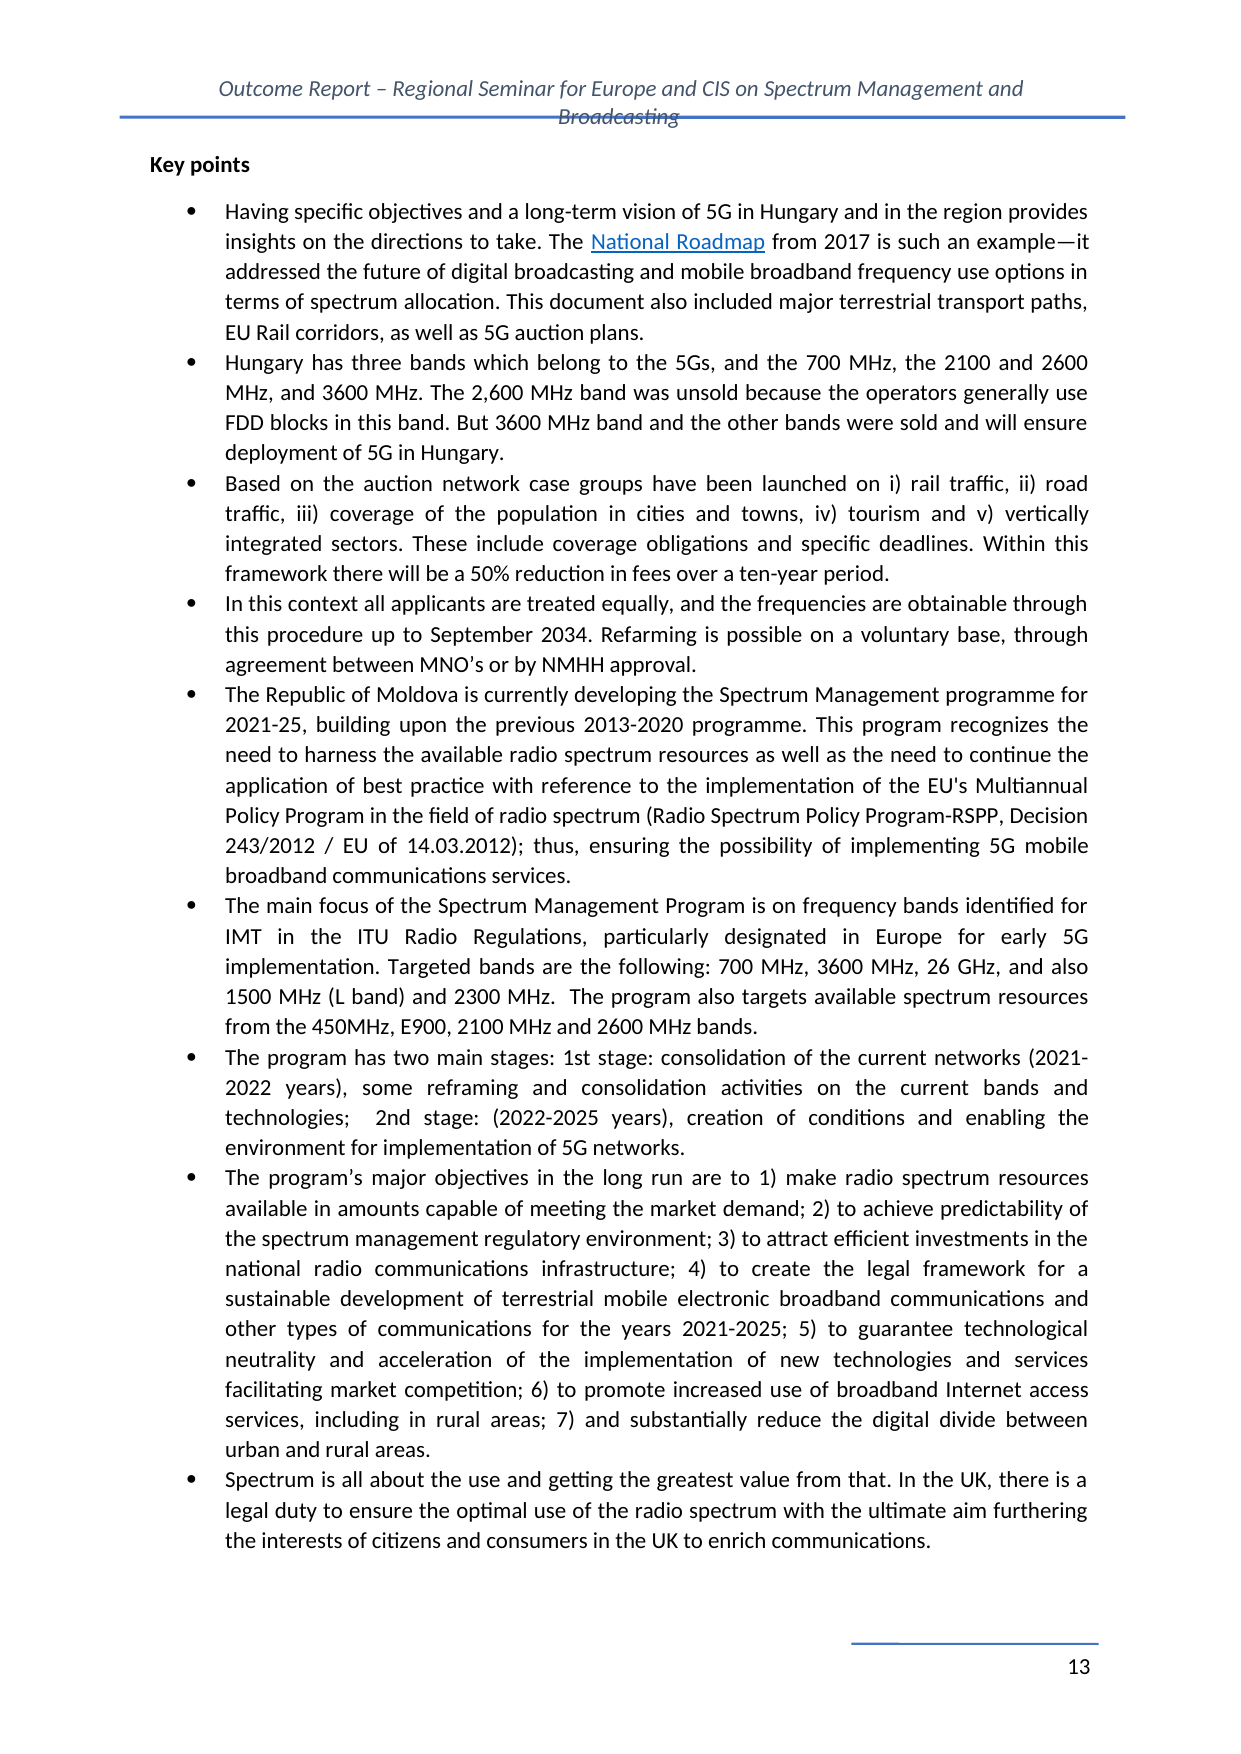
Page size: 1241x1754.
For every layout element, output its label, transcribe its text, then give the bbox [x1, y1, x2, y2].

list Based on the auction network case groups have been launched on i) rail traffic, ii) road traffic, iii) coverage of the population in cities and towns, iv) tourism and v) vertically integrated sectors. These include coverage obligations and specific deadlines. Within this framework there will be a 50% reduction in fees over a ten-year period. [187, 469, 1090, 587]
list In this context all applicants are treated equally, and the frequencies are obtainable through this procedure up to September 2034. Refarming is possible on a voluntary base, through agreement between MNO’s or by NMHH approval. [187, 589, 1090, 678]
text Key points [150, 150, 1090, 178]
list Spectrum is all about the use and getting the greatest value from that. In the UK, there is a legal duty to ensure the optimal use of the radio spectrum with the ultimate aim furthering the interests of citizens and consumers in the UK to enrich communications. [187, 1466, 1090, 1554]
list The program has two main stages: 1st stage: consolidation of the current networks (2021-2022 years), some reframing and consolidation activities on the current bands and technologies; 2nd stage: (2022-2025 years), creation of conditions and enabling the environment for implementation of 5G networks. [187, 1043, 1090, 1161]
list Hungary has three bands which belong to the 5Gs, and the 700 MHz, the 2100 and 2600 MHz, and 3600 MHz. The 2,600 MHz band was unsold because the operators generally use FDD blocks in this band. But 3600 MHz band and the other bands were sold and will ensure deployment of 5G in Hungary. [187, 348, 1090, 467]
list Having specific objectives and a long-term vision of 5G in Hungary and in the region provides insights on the directions to take. The National Roadmap from 2017 is such an example—it addressed the future of digital broadcasting and mobile broadband frequency use options in terms of spectrum allocation. This document also included major terrestrial transport paths, EU Rail corridors, as well as 5G auction plans. [187, 197, 1090, 346]
list The Republic of Moldova is currently developing the Spectrum Management programme for 2021-25, building upon the previous 2013-2020 programme. This program recognizes the need to harness the available radio spectrum resources as well as the need to continue the application of best practice with reference to the implementation of the EU's Multiannual Policy Program in the field of radio spectrum (Radio Spectrum Policy Program-RSPP, Decision 243/2012 / EU of 14.03.2012); thus, ensuring the possibility of implementing 5G mobile broadband communications services. [187, 680, 1090, 889]
list The main focus of the Spectrum Management Program is on frequency bands identified for IMT in the ITU Radio Regulations, particularly designated in Europe for early 5G implementation. Targeted bands are the following: 700 MHz, 3600 MHz, 26 GHz, and also 1500 MHz (L band) and 2300 MHz. The program also targets available spectrum resources from the 450MHz, E900, 2100 MHz and 2600 MHz bands. [187, 892, 1090, 1041]
list The program’s major objectives in the long run are to 1) make radio spectrum resources available in amounts capable of meeting the market demand; 2) to achieve predictability of the spectrum management regulatory environment; 3) to attract efficient investments in the national radio communications infrastructure; 4) to create the legal framework for a sustainable development of terrestrial mobile electronic broadband communications and other types of communications for the years 2021-2025; 5) to guarantee technological neutrality and acceleration of the implementation of new technologies and services facilitating market competition; 6) to promote increased use of broadband Internet access services, including in rural areas; 7) and substantially reduce the digital divide between urban and rural areas. [187, 1163, 1090, 1463]
